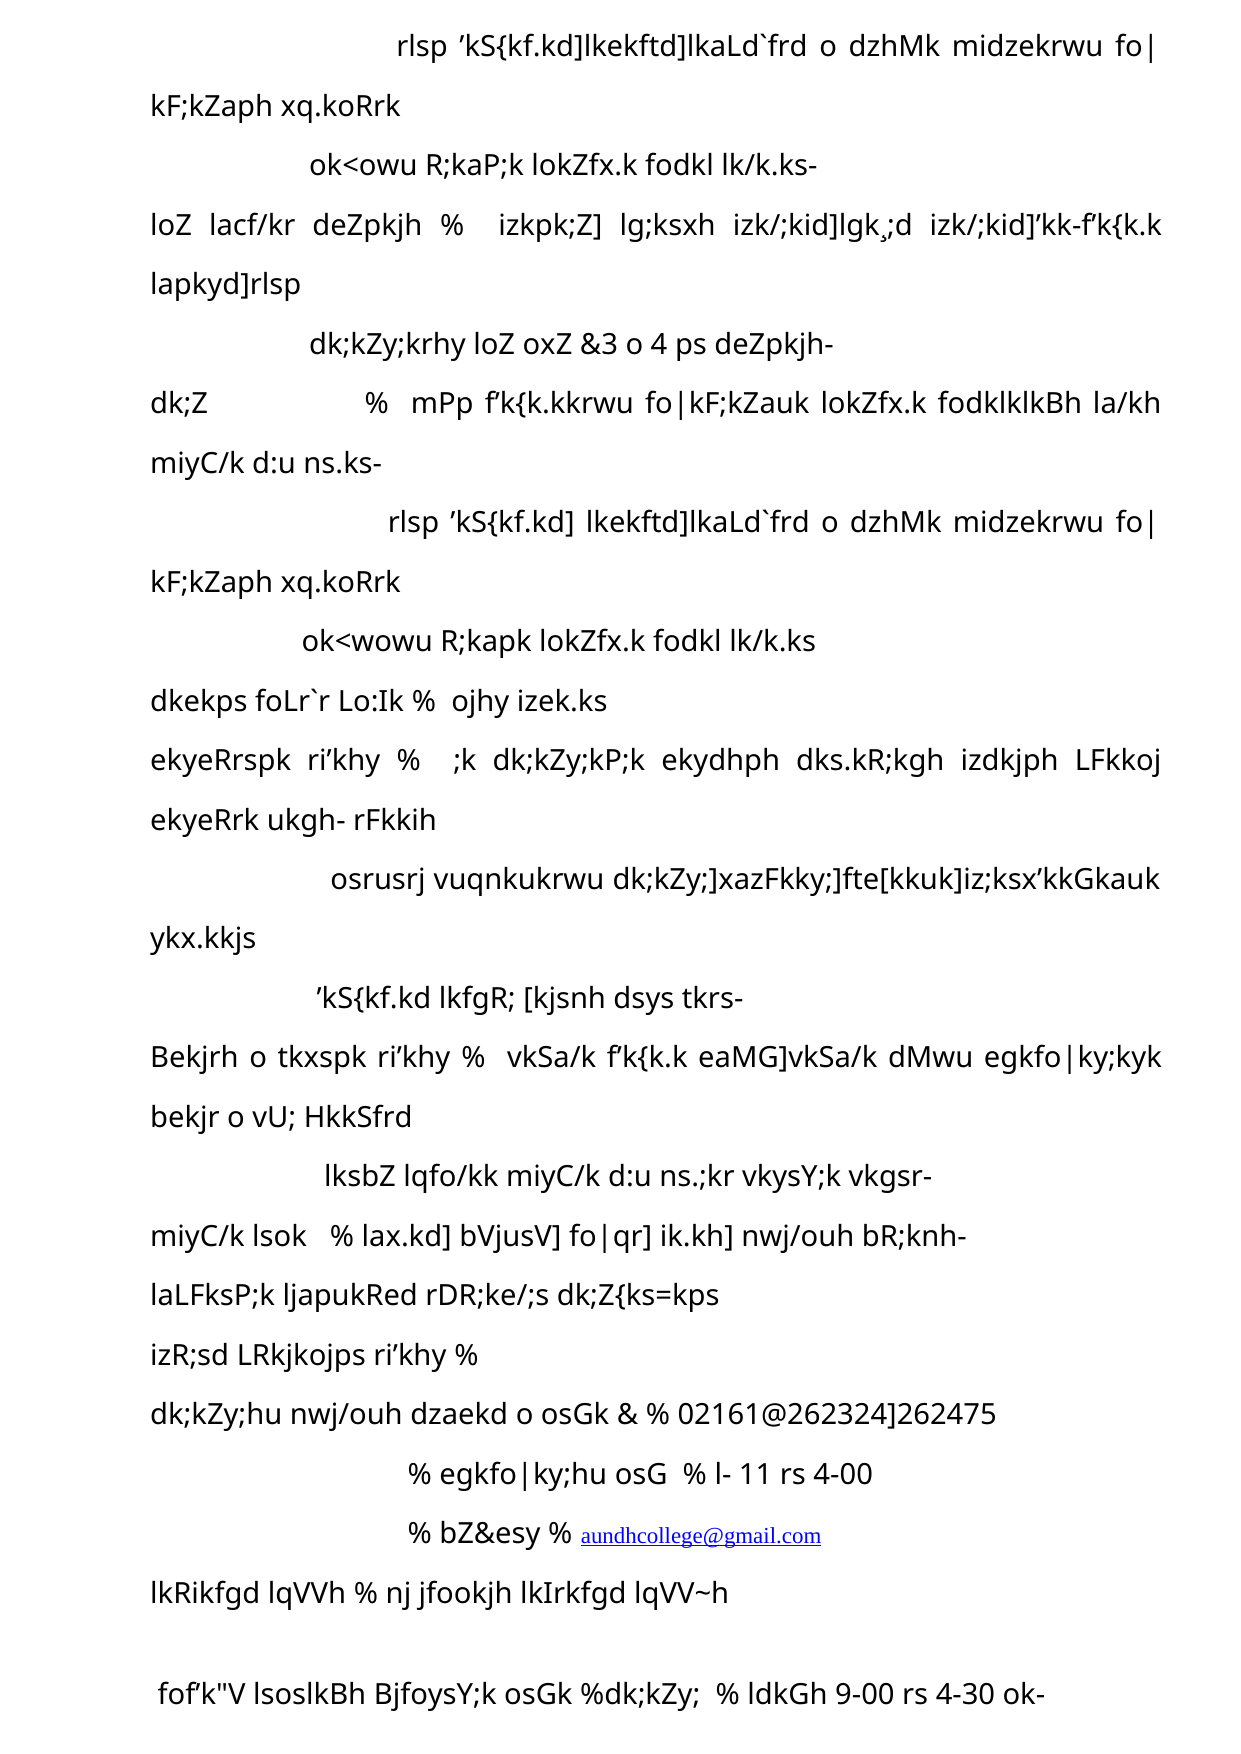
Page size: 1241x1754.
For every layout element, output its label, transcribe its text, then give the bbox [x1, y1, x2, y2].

text rlsp ’kS{kf.kd]lkekftd]lkaLd`frd o dzhMk midzekrwu fo|kF;kZaph xq.koRrk [150, 26, 1162, 125]
text loZ lacf/kr deZpkjh % izkpk;Z] lg;ksxh izk/;kid]lgk¸;d izk/;kid]’kk-f’k{k.k lapkyd]rlsp [150, 204, 1162, 303]
text fof’k"V lsoslkBh BjfoysY;k osGk %dk;kZy; % ldkGh 9-00 rs 4-30 ok- [150, 1673, 1162, 1713]
text lksbZ lqfo/kk miyC/k d:u ns.;kr vkysY;k vkgsr- [150, 1156, 1162, 1195]
text ekyeRrspk ri’khy % ;k dk;kZy;kP;k ekydhph dks.kR;kgh izdkjph LFkkoj ekyeRrk ukgh- rFkkih [150, 739, 1162, 838]
text dkekps foLr`r Lo:Ik % ojhy izek.ks [150, 680, 1162, 719]
text ’kS{kf.kd lkfgR; [kjsnh dsys tkrs- [150, 977, 1162, 1017]
text dk;kZy;krhy loZ oxZ &3 o 4 ps deZpkjh- [150, 323, 1162, 363]
text osrusrj vuqnkukrwu dk;kZy;]xazFkky;]fte[kkuk]iz;ksx’kkGkauk ykx.kkjs [150, 858, 1162, 957]
text lkRikfgd lqVVh % nj jfookjh lkIrkfgd lqVV~h [150, 1572, 1162, 1612]
text dk;Z % mPp f’k{k.kkrwu fo|kF;kZauk lokZfx.k fodklklkBh la/kh miyC/k d:u ns.ks- [150, 382, 1162, 482]
text miyC/k lsok % lax.kd] bVjusV] fo|qr] ik.kh] nwj/ouh bR;knh- [150, 1215, 1162, 1255]
text ok<wowu R;kapk lokZfx.k fodkl lk/k.ks [150, 620, 1162, 660]
text dk;kZy;hu nwj/ouh dzaekd o osGk & % 02161@262324]262475 [150, 1393, 1162, 1433]
text % egkfo|ky;hu osG % l- 11 rs 4-00 [150, 1453, 1162, 1493]
text % bZ&esy % aundhcollege@gmail.com [150, 1512, 1162, 1552]
text laLFksP;k ljapukRed rDR;ke/;s dk;Z{ks=kps [150, 1274, 1162, 1314]
text ok<owu R;kaP;k lokZfx.k fodkl lk/k.ks- [150, 144, 1162, 184]
text Bekjrh o tkxspk ri’khy % vkSa/k f’k{k.k eaMG]vkSa/k dMwu egkfo|ky;kyk bekjr o vU; HkkSfrd [150, 1037, 1162, 1136]
text rlsp ’kS{kf.kd] lkekftd]lkaLd`frd o dzhMk midzekrwu fo|kF;kZaph xq.koRrk [150, 501, 1162, 601]
text izR;sd LRkjkojps ri’khy % [150, 1334, 1162, 1374]
